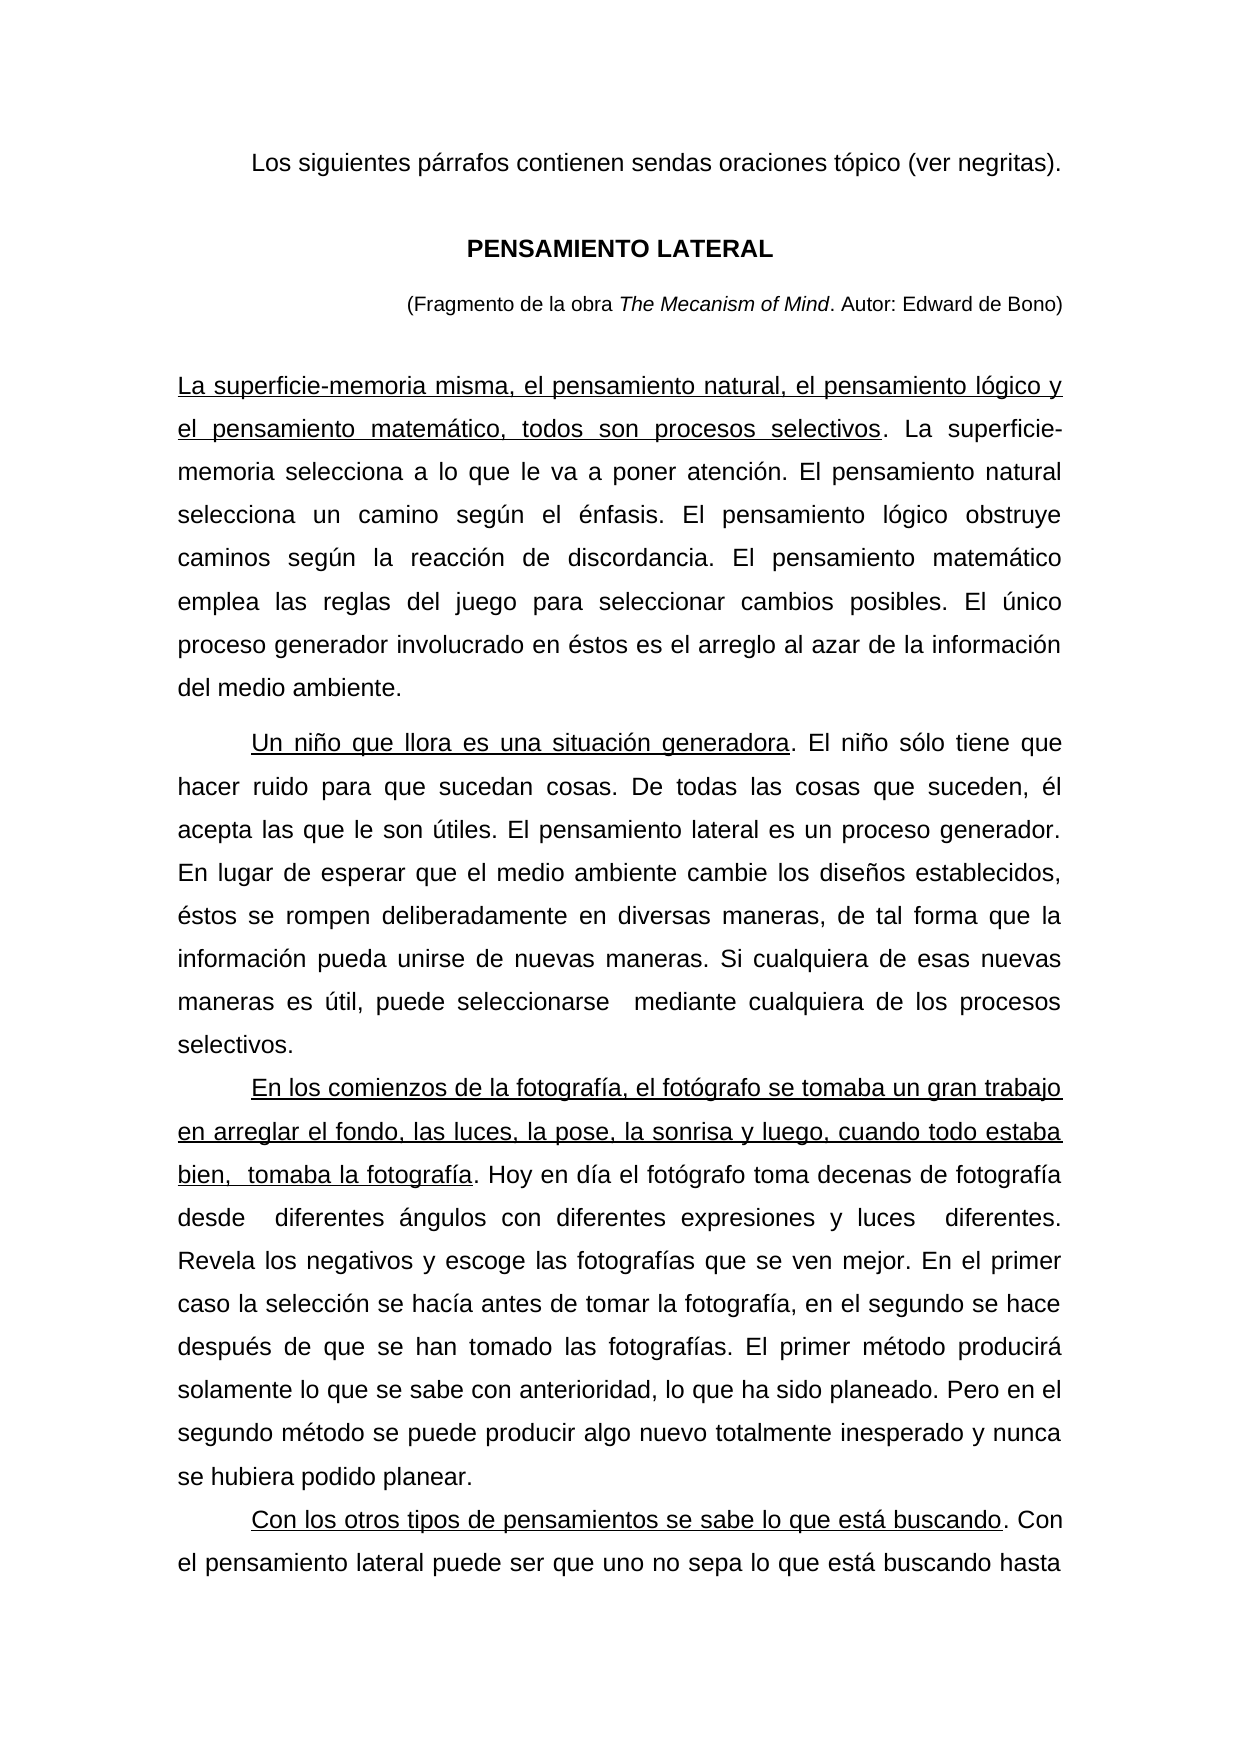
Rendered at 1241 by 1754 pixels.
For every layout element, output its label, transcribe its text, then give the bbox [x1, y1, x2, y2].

text En los comienzos de la fotografía, el fotógrafo se tomaba un gran trabajo en arreglar el fondo, las luces, la pose, la sonrisa y luego, cuando todo estaba bien, tomaba la fotografía. Hoy en día el fotógrafo toma decenas de fotografía desde diferentes ángulos con diferentes expresiones y luces diferentes. Revela los negativos y escoge las fotografías que se ven mejor. En el primer caso la selección se hacía antes de tomar la fotografía, en el segundo se hace después de que se han tomado las fotografías. El primer método producirá solamente lo que se sabe con anterioridad, lo que ha sido planeado. Pero en el segundo método se puede producir algo nuevo totalmente inesperado y nunca se hubiera podido planear. [177, 1073, 1063, 1141]
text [177, 1505, 1063, 1577]
text PENSAMIENTO LATERAL [177, 234, 1063, 263]
text En los comienzos de la fotografía, el fotógrafo se tomaba un gran trabajo en arreglar el fondo, las luces, la pose, la sonrisa y luego, cuando todo estaba bien, tomaba la fotografía. Hoy en día el fotógrafo toma decenas de fotografía desde diferentes ángulos con diferentes expresiones y luces diferentes. Revela los negativos y escoge las fotografías que se ven mejor. En el primer caso la selección se hacía antes de tomar la fotografía, en el segundo se hace después de que se han tomado las fotografías. El primer método producirá solamente lo que se sabe con anterioridad, lo que ha sido planeado. Pero en el segundo método se puede producir algo nuevo totalmente inesperado y nunca se hubiera podido planear. [177, 1142, 1063, 1490]
text (Fragmento de la obra The Mecanism of Mind. Autor: Edward de Bono) [177, 291, 1063, 315]
text Los siguientes párrafos contienen sendas oraciones tópico (ver negritas). [177, 148, 1063, 176]
text La superficie-memoria misma, el pensamiento natural, el pensamiento lógico y el pensamiento matemático, todos son procesos selectivos. La superficie-memoria selecciona a lo que le va a poner atención. El pensamiento natural selecciona un camino según el énfasis. El pensamiento lógico obstruye caminos según la reacción de discordancia. El pensamiento matemático emplea las reglas del juego para seleccionar cambios posibles. El único proceso generador involucrado en éstos es el arreglo al azar de la información del medio ambiente. [177, 397, 1063, 702]
text Un niño que llora es una situación generadora. El niño sólo tiene que hacer ruido para que sucedan cosas. De todas las cosas que suceden, él acepta las que le son útiles. El pensamiento lateral es un proceso generador. En lugar de esperar que el medio ambiente cambie los diseños establecidos, éstos se rompen deliberadamente en diversas maneras, de tal forma que la información pueda unirse de nuevas maneras. Si cualquiera de esas nuevas maneras es útil, puede seleccionarse mediante cualquiera de los procesos selectivos. [177, 728, 1063, 1059]
